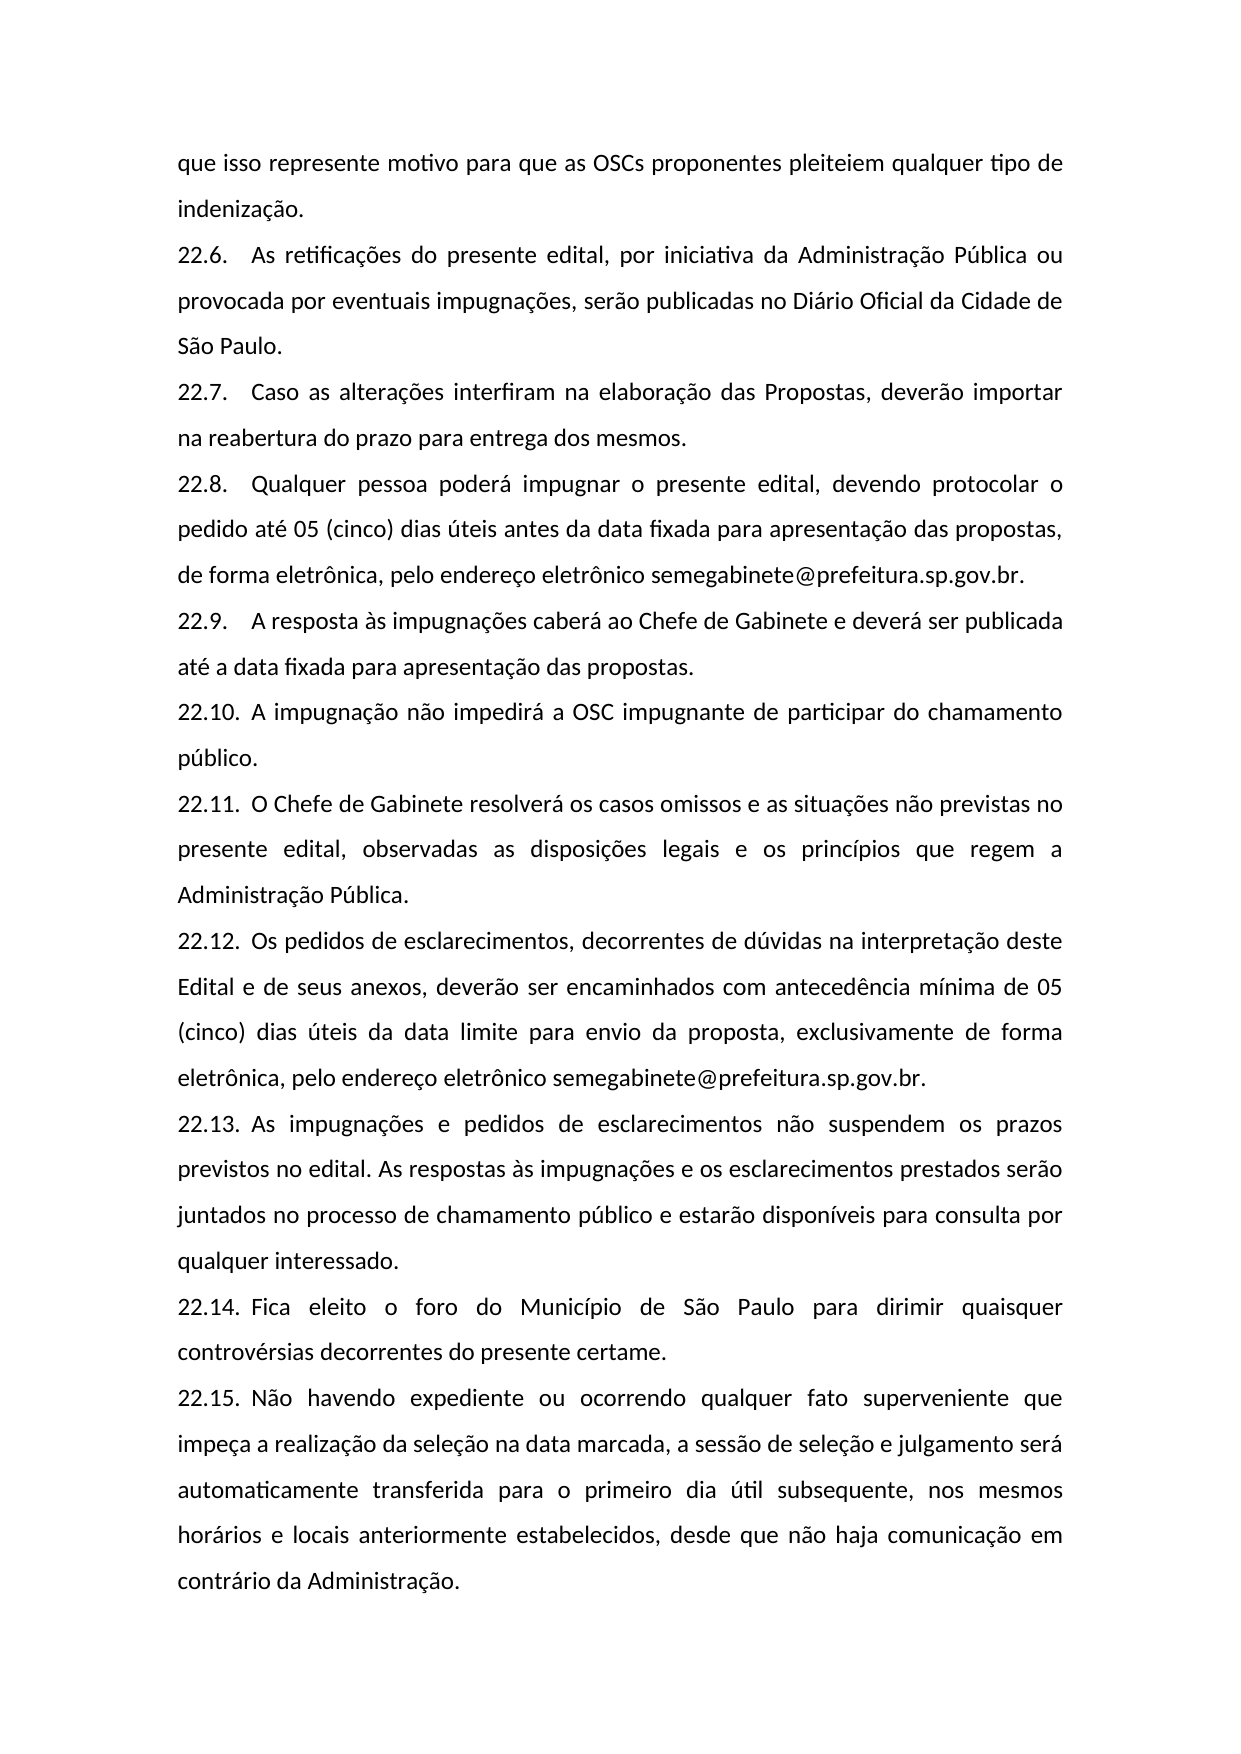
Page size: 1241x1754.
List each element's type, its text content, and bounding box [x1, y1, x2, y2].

list Não havendo expediente ou ocorrendo qualquer fato superveniente que impeça a realização da seleção na data marcada, a sessão de seleção e julgamento será automaticamente transferida para o primeiro dia útil subsequente, nos mesmos horários e locais anteriormente estabelecidos, desde que não haja comunicação em contrário da Administração. [177, 1382, 1063, 1596]
list O Chefe de Gabinete resolverá os casos omissos e as situações não previstas no presente edital, observadas as disposições legais e os princípios que regem a Administração Pública. [177, 788, 1063, 910]
list Os pedidos de esclarecimentos, decorrentes de dúvidas na interpretação deste Edital e de seus anexos, deverão ser encaminhados com antecedência mínima de 05 (cinco) dias úteis da data limite para envio da proposta, exclusivamente de forma eletrônica, pelo endereço eletrônico semegabinete@prefeitura.sp.gov.br. [177, 925, 1063, 1093]
list Caso as alterações interfiram na elaboração das Propostas, deverão importar na reabertura do prazo para entrega dos mesmos. [177, 376, 1063, 452]
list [177, 148, 1063, 224]
list A resposta às impugnações caberá ao Chefe de Gabinete e deverá ser publicada até a data fixada para apresentação das propostas. [177, 605, 1063, 681]
list Qualquer pessoa poderá impugnar o presente edital, devendo protocolar o pedido até 05 (cinco) dias úteis antes da data fixada para apresentação das propostas, de forma eletrônica, pelo endereço eletrônico semegabinete@prefeitura.sp.gov.br. [177, 468, 1063, 590]
list Fica eleito o foro do Município de São Paulo para dirimir quaisquer controvérsias decorrentes do presente certame. [177, 1291, 1063, 1367]
list As retificações do presente edital, por iniciativa da Administração Pública ou provocada por eventuais impugnações, serão publicadas no Diário Oficial da Cidade de São Paulo. [177, 239, 1063, 361]
list As impugnações e pedidos de esclarecimentos não suspendem os prazos previstos no edital. As respostas às impugnações e os esclarecimentos prestados serão juntados no processo de chamamento público e estarão disponíveis para consulta por qualquer interessado. [177, 1108, 1063, 1276]
list A impugnação não impedirá a OSC impugnante de participar do chamamento público. [177, 696, 1063, 773]
